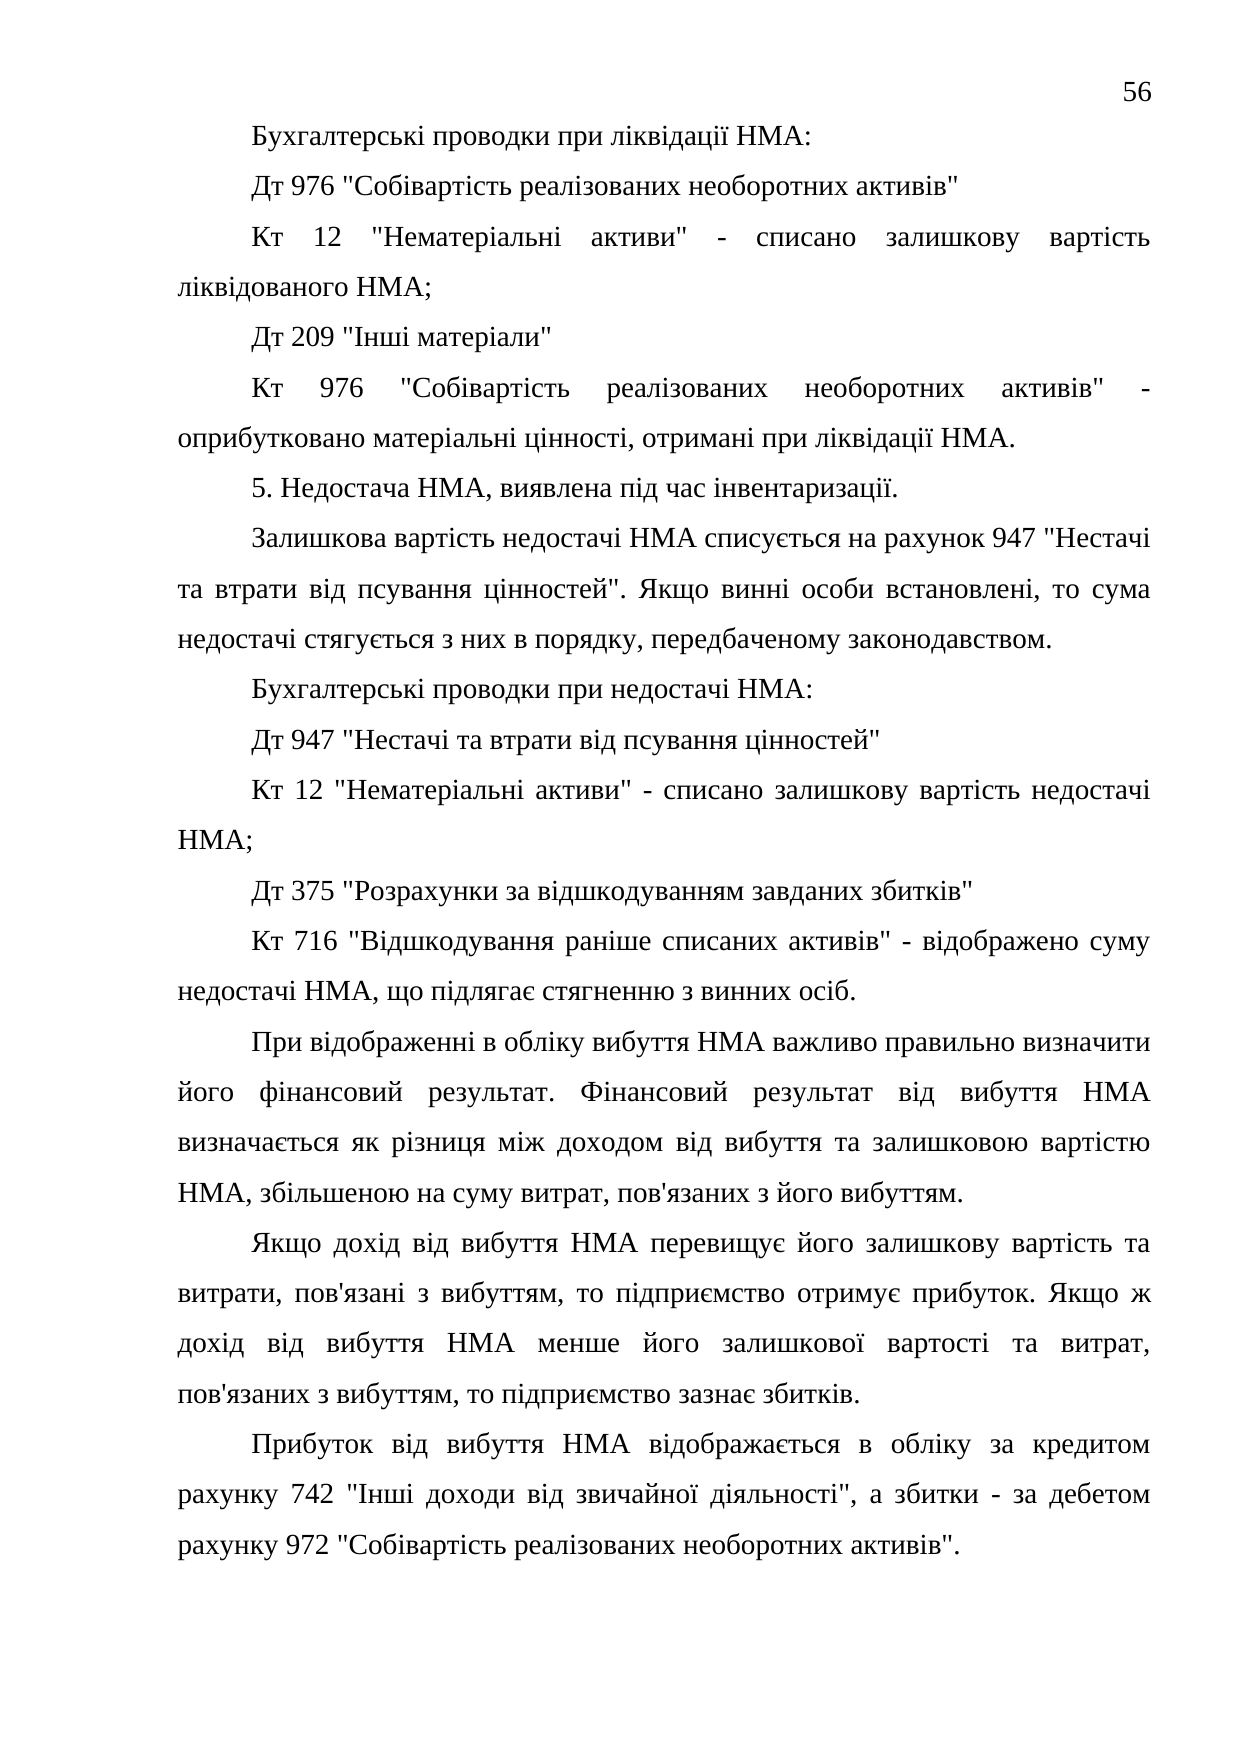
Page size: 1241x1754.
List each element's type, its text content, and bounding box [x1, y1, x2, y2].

text Кт 12 "Нематеріальні активи" - списано залишкову вартість недостачі НМА; [177, 772, 1152, 856]
text Кт 12 "Нематеріальні активи" - списано залишкову вартість ліквідованого НМА; [177, 219, 1152, 303]
text Дт 947 "Нестачі та втрати від псування цінностей" [177, 722, 1152, 755]
text 5. Недостача НМА, виявлена під час інвентаризації. [177, 470, 1152, 504]
text Якщо дохід від вибуття НМА перевищує його залишкову вартість та витрати, пов'язані з вибуттям, то підприємство отримує прибуток. Якщо ж дохід від вибуття НМА менше його залишкової вартості та витрат, пов'язаних з вибуттям, то підприємство зазнає збитків. [177, 1225, 1152, 1409]
text При відображенні в обліку вибуття НМА важливо правильно визначити його фінансовий результат. Фінансовий результат від вибуття НМА визначається як різниця між доходом від вибуття та залишковою вартістю НМА, збільшеною на суму витрат, пов'язаних з його вибуттям. [177, 1024, 1152, 1208]
text Прибуток від вибуття НМА відображається в обліку за кредитом рахунку 742 "Інші доходи від звичайної діяльності", а збитки - за дебетом рахунку 972 "Собівартість реалізованих необоротних активів". [177, 1426, 1152, 1560]
text Залишкова вартість недостачі НМА списується на рахунок 947 "Нестачі та втрати від псування цінностей". Якщо винні особи встановлені, то сума недостачі стягується з них в порядку, передбаченому законодавством. [177, 521, 1152, 655]
text Бухгалтерські проводки при недостачі НМА: [177, 672, 1152, 705]
text Дт 375 "Розрахунки за відшкодуванням завданих збитків" [177, 873, 1152, 906]
text Кт 716 "Відшкодування раніше списаних активів" - відображено суму недостачі НМА, що підлягає стягненню з винних осіб. [177, 923, 1152, 1007]
text Дт 209 "Інші матеріали" [177, 319, 1152, 353]
text Дт 976 "Собівартість реалізованих необоротних активів" [177, 168, 1152, 202]
text Кт 976 "Собівартість реалізованих необоротних активів" - оприбутковано матеріальні цінності, отримані при ліквідації НМА. [177, 370, 1152, 453]
text Бухгалтерські проводки при ліквідації НМА: [177, 118, 1152, 152]
